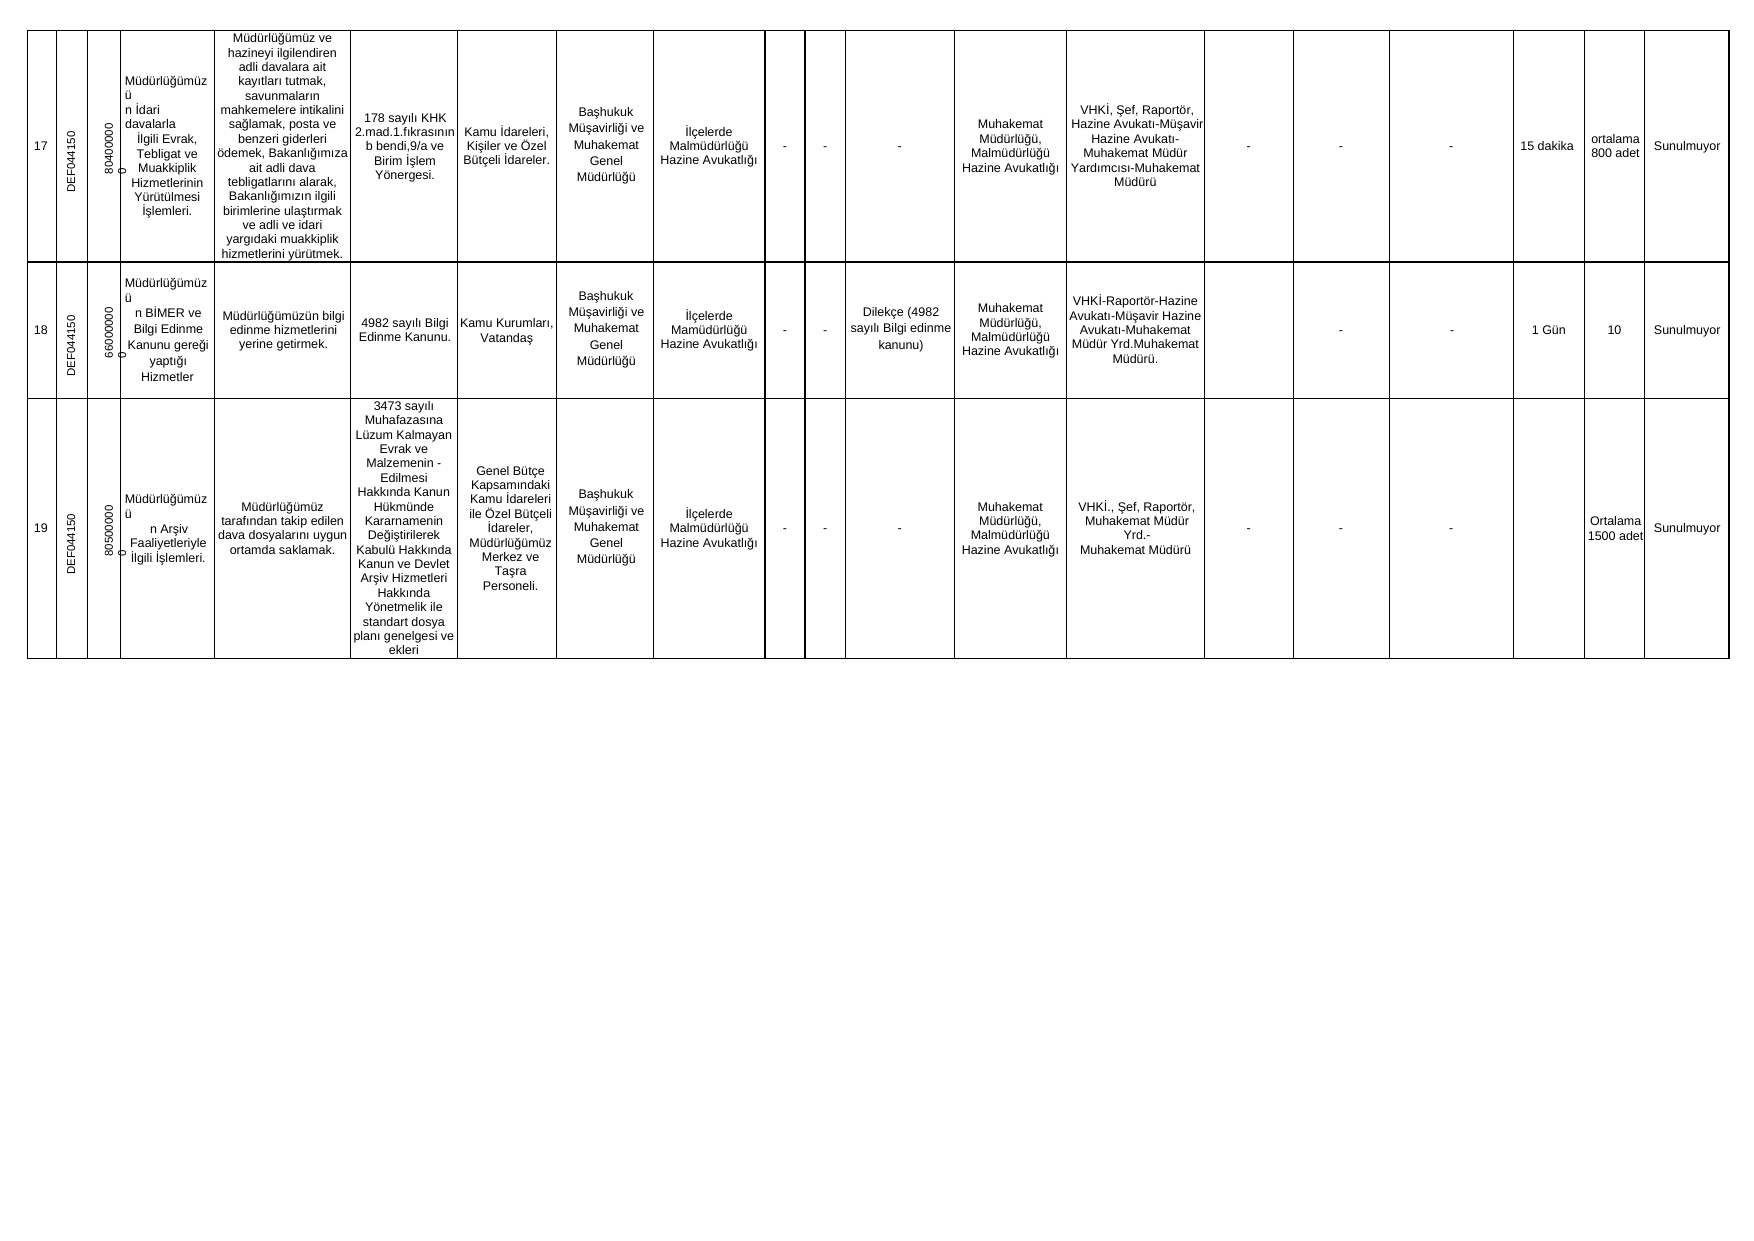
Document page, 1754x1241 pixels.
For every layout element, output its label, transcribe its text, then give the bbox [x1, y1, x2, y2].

table_cell Müdürlüğümüz tarafından takip edilen dava dosyalarını uygun ortamda saklamak. [215, 399, 350, 658]
table_cell Ortalama 1500 adet [1585, 399, 1644, 658]
table_cell - [846, 31, 954, 261]
table_cell - [806, 399, 845, 658]
table_cell VHKİ-Raportör-Hazine Avukatı-Müşavir Hazine Avukatı-Muhakemat Müdür Yrd.Muhakemat Müdürü. [1067, 263, 1204, 397]
table_cell - [1390, 399, 1513, 658]
table_cell - [766, 399, 804, 658]
table_cell [57, 399, 87, 658]
table_cell [88, 399, 120, 658]
table_cell [57, 31, 87, 261]
table_cell İlçelerde Mamüdürlüğü Hazine Avukatlığı [654, 263, 764, 397]
table_cell [88, 31, 120, 261]
table_cell - [766, 31, 804, 261]
table_cell 17 [28, 31, 56, 261]
table_cell 10 [1585, 263, 1644, 397]
table_cell - [1205, 399, 1293, 658]
table_cell 15 dakika [1514, 31, 1584, 261]
table_cell Muhakemat Müdürlüğü, Malmüdürlüğü Hazine Avukatlığı [955, 399, 1066, 658]
table_cell - [806, 263, 845, 397]
table_cell Genel Bütçe Kapsamındaki Kamu İdareleri ile Özel Bütçeli İdareler, Müdürlüğümüz Merkez ve Taşra Personeli. [458, 399, 556, 658]
table_cell - [846, 399, 954, 658]
table_cell - [806, 31, 845, 261]
table_cell ortalama 800 adet [1585, 31, 1644, 261]
table_cell Muhakemat Müdürlüğü, Malmüdürlüğü Hazine Avukatlığı [955, 263, 1066, 397]
table_cell VHKİ., Şef, Raportör, Muhakemat Müdür Yrd.- Muhakemat Müdürü [1067, 399, 1204, 658]
table_cell - [1294, 399, 1389, 658]
table_cell 4982 sayılı Bilgi Edinme Kanunu. [351, 263, 457, 397]
table_cell [1514, 399, 1584, 658]
table_cell Müdürlüğümüzün bilgi edinme hizmetlerini yerine getirmek. [215, 263, 350, 397]
table_cell VHKİ, Şef, Raportör, Hazine Avukatı-Müşavir Hazine Avukatı-Muhakemat Müdür Yardımcısı-Muhakemat Müdürü [1067, 31, 1204, 261]
table_cell 3473 sayılı Muhafazasına Lüzum Kalmayan Evrak ve Malzemenin - Edilmesi Hakkında Kanun Hükmünde Kararnamenin Değiştirilerek Kabulü Hakkında Kanun ve Devlet Arşiv Hizmetleri Hakkında Yönetmelik ile standart dosya planı genelgesi ve ekleri [351, 399, 457, 658]
table_cell Sunulmuyor [1645, 399, 1728, 658]
table_cell Başhukuk Müşavirliği ve Muhakemat Genel Müdürlüğü [557, 263, 653, 397]
table_cell - [1294, 263, 1389, 397]
table_cell Muhakemat Müdürlüğü, Malmüdürlüğü Hazine Avukatlığı [955, 31, 1066, 261]
table_cell Sunulmuyor [1645, 263, 1728, 397]
table_cell Müdürlüğümüzü n Arşiv Faaliyetleriyle İlgili İşlemleri. [121, 399, 214, 658]
table_cell 178 sayılı KHK 2.mad.1.fıkrasının b bendi,9/a ve Birim İşlem Yönergesi. [351, 31, 457, 261]
table_cell [88, 263, 120, 397]
table_cell [57, 263, 87, 397]
table_cell Kamu İdareleri, Kişiler ve Özel Bütçeli İdareler. [458, 31, 556, 261]
table_cell İlçelerde Malmüdürlüğü Hazine Avukatlığı [654, 31, 764, 261]
table_cell [1205, 263, 1293, 397]
table_cell - [1390, 263, 1513, 397]
table_cell Sunulmuyor [1645, 31, 1728, 261]
table_cell - [1390, 31, 1513, 261]
table_cell Kamu Kurumları, Vatandaş [458, 263, 556, 397]
table_cell - [766, 263, 804, 397]
table_cell Müdürlüğümüz ve hazineyi ilgilendiren adli davalara ait kayıtları tutmak, savunmaların mahkemelere intikalini sağlamak, posta ve benzeri giderleri ödemek, Bakanlığımıza ait adli dava tebligatlarını alarak, Bakanlığımızın ilgili birimlerine ulaştırmak ve adli ve idari yargıdaki muakkiplik hizmetlerini yürütmek. [215, 31, 350, 261]
table_cell 1 Gün [1514, 263, 1584, 397]
table_cell İlçelerde Malmüdürlüğü Hazine Avukatlığı [654, 399, 764, 658]
table_cell 18 [28, 263, 56, 397]
table_cell Dilekçe (4982 sayılı Bilgi edinme kanunu) [846, 263, 954, 397]
table_cell Müdürlüğümüzü n BİMER ve Bilgi Edinme Kanunu gereği yaptığı Hizmetler [121, 263, 214, 397]
table_cell Başhukuk Müşavirliği ve Muhakemat Genel Müdürlüğü [557, 399, 653, 658]
table_cell - [1205, 31, 1293, 261]
table_cell 19 [28, 399, 56, 658]
table_cell Müdürlüğümüzü n İdari davalarla İlgili Evrak, Tebligat ve Muakkiplik Hizmetlerinin Yürütülmesi İşlemleri. [121, 31, 214, 261]
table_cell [557, 31, 653, 261]
table_cell - [1294, 31, 1389, 261]
